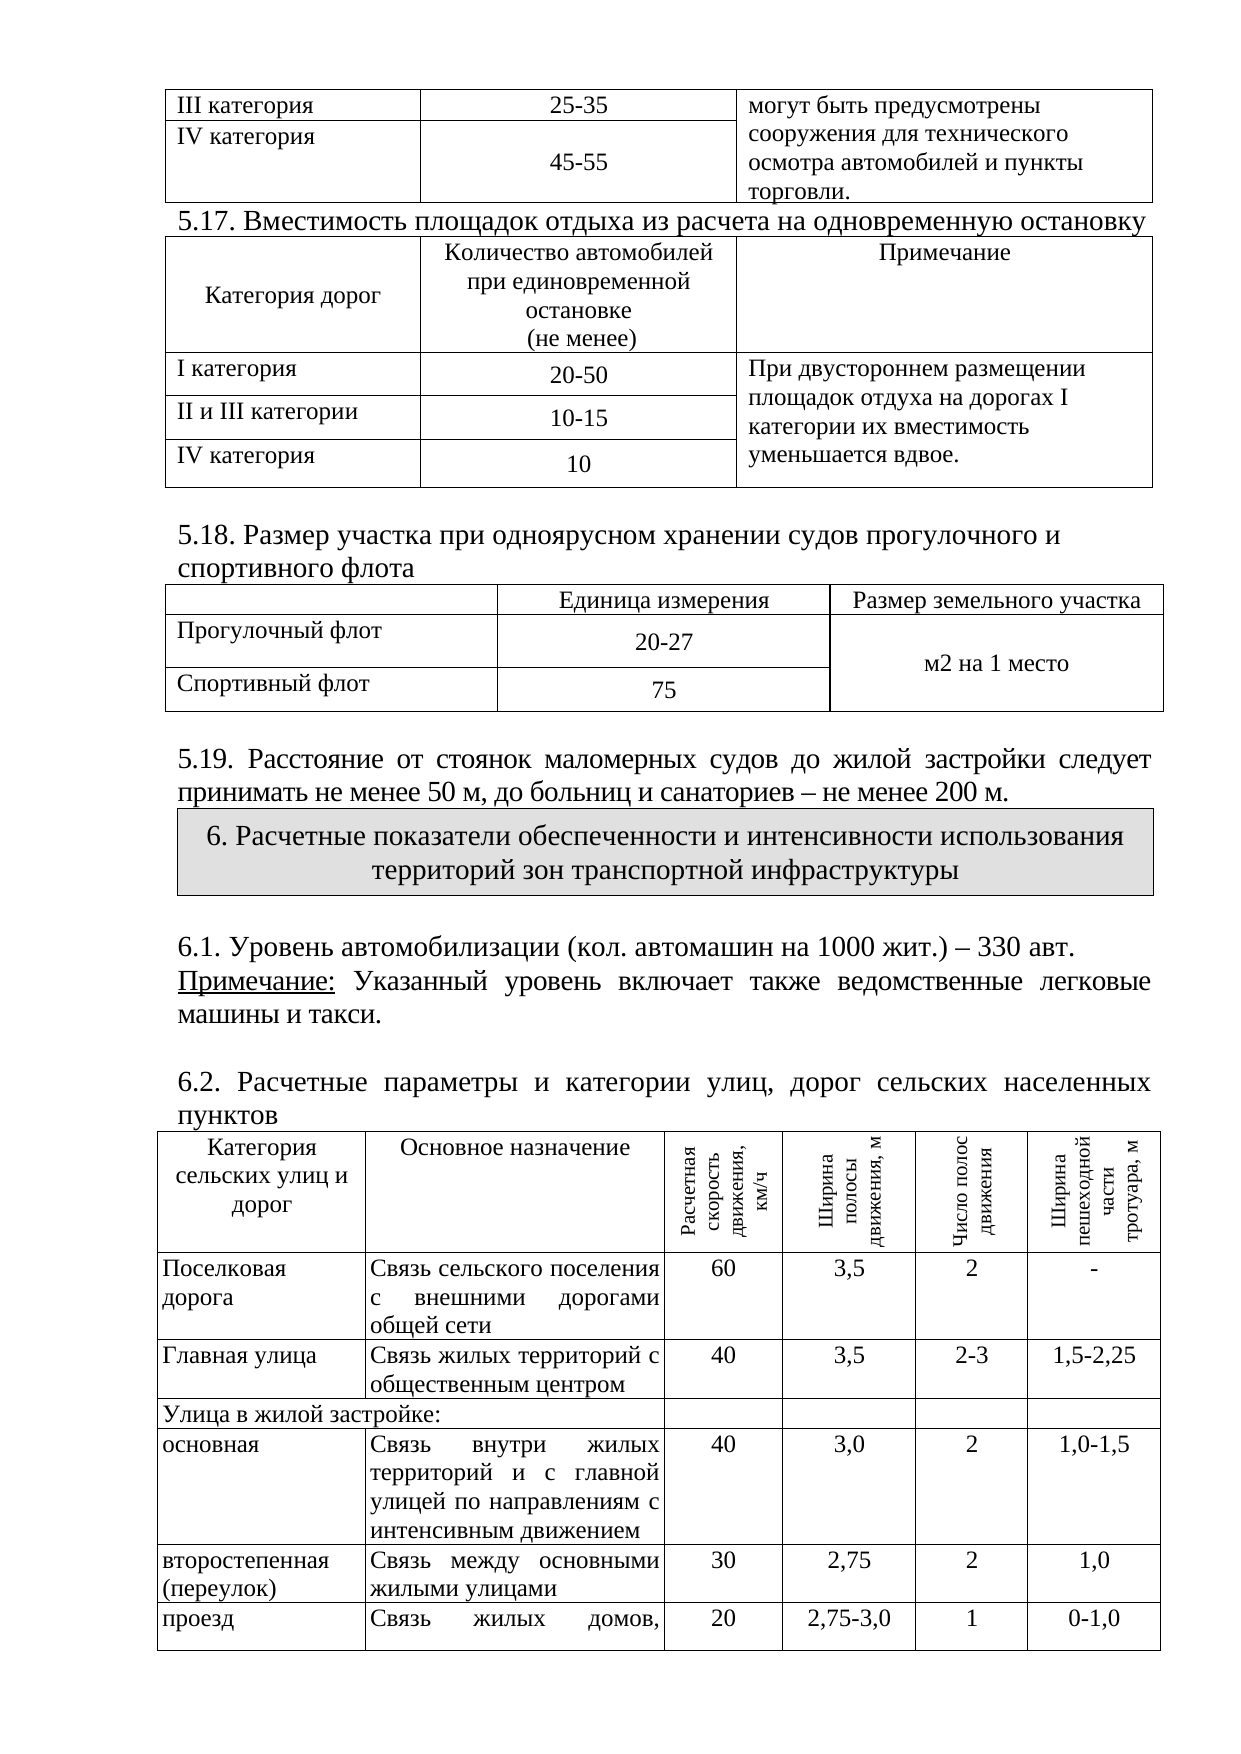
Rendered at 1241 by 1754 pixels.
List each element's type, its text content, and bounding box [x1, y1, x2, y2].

table_header 6. Расчетные показатели обеспеченности и интенсивности использования территорий зон транспортной инфраструктуры [178, 809, 1153, 895]
table_cell Связь жилых территорий с общественным центром [366, 1340, 664, 1398]
table_cell 2 [916, 1429, 1027, 1544]
table_header Категория дорог [166, 237, 420, 352]
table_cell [737, 90, 1152, 202]
table_cell I категория [166, 353, 420, 395]
table_cell 25-35 [421, 90, 736, 120]
table_header Ширина полосы движения, м [783, 1132, 915, 1252]
table_cell Связь между основными жилыми улицами [366, 1545, 664, 1602]
table_cell Прогулочный флот [166, 615, 497, 667]
table_cell 1,5-2,25 [1028, 1340, 1160, 1398]
table_cell 20-27 [498, 615, 829, 667]
table_cell проезд [158, 1603, 365, 1649]
table_cell 2,75-3,0 [783, 1603, 915, 1649]
table_cell IV категория [166, 121, 420, 202]
table_cell второстепенная (переулок) [158, 1545, 365, 1602]
table_cell 3,0 [783, 1429, 915, 1544]
text 5.18. Размер участка при одноярусном хранении судов прогулочного и спортивного флота [177, 517, 1152, 584]
table_cell III категория [166, 90, 420, 120]
table_cell Поселковая дорога [158, 1253, 365, 1339]
text 5.17. Вместимость площадок отдыха из расчета на одновременную остановку [177, 203, 1152, 236]
table_header Количество автомобилей при единовременной остановке (не менее) [421, 237, 736, 352]
table_cell 2 [916, 1253, 1027, 1339]
table_cell [665, 1399, 782, 1428]
table_cell 20-50 [421, 353, 736, 395]
table_cell 75 [498, 668, 829, 711]
table_header [166, 585, 497, 614]
table_cell 3,5 [783, 1253, 915, 1339]
table_header Ширина пешеходной части тротуара, м [1028, 1132, 1160, 1252]
table_cell 40 [665, 1340, 782, 1398]
table_cell 45-55 [421, 121, 736, 202]
table_cell 2,75 [783, 1545, 915, 1602]
table_cell основная [158, 1429, 365, 1544]
table_cell 40 [665, 1429, 782, 1544]
table_cell При двустороннем размещении площадок отдуха на дорогах I категории их вместимость уменьшается вдвое. [737, 353, 1152, 487]
table_cell Главная улица [158, 1340, 365, 1398]
table_cell 1,0-1,5 [1028, 1429, 1160, 1544]
text 6.2. Расчетные параметры и категории улиц, дорог сельских населенных пунктов [177, 1064, 1152, 1131]
table_cell 20 [665, 1603, 782, 1649]
text 5.19. Расстояние от стоянок маломерных судов до жилой застройки следует принимать не менее , до больниц и санаториев – не менее . [177, 741, 1152, 808]
text Примечание: Указанный уровень включает также ведомственные легковые машины и такси. [177, 963, 1152, 1030]
table_cell 2 [916, 1545, 1027, 1602]
table_cell 60 [665, 1253, 782, 1339]
table_header Единица измерения [498, 585, 829, 614]
table_cell [916, 1399, 1027, 1428]
table_cell Связь внутри жилых территорий и с главной улицей по направлениям с интенсивным движением [366, 1429, 664, 1544]
table_header Размер земельного участка [831, 585, 1163, 614]
table_cell 1 [916, 1603, 1027, 1649]
table_cell [1028, 1399, 1160, 1428]
table_cell 10 [421, 440, 736, 487]
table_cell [366, 1603, 664, 1649]
table_header Категория сельских улиц и дорог [158, 1132, 365, 1252]
table_cell II и III категории [166, 396, 420, 439]
table_header Расчетная скорость движения, км/ч [665, 1132, 782, 1252]
table_header Основное назначение [366, 1132, 664, 1252]
table_header Число полос движения [916, 1132, 1027, 1252]
table_cell 1,0 [1028, 1545, 1160, 1602]
table_cell Улица в жилой застройке: [158, 1399, 664, 1428]
table_cell 3,5 [783, 1340, 915, 1398]
table_cell Спортивный флот [166, 668, 497, 711]
table_cell 30 [665, 1545, 782, 1602]
table_cell [783, 1399, 915, 1428]
table_cell 0-1,0 [1028, 1603, 1160, 1649]
table_cell м2 на 1 место [831, 615, 1163, 711]
table_cell IV категория [166, 440, 420, 487]
table_cell 10-15 [421, 396, 736, 439]
text 6.1. Уровень автомобилизации (кол. автомашин на 1000 жит.) – 330 авт. [177, 929, 1152, 963]
table_header Примечание [737, 237, 1152, 352]
table_cell 2-3 [916, 1340, 1027, 1398]
table_cell Связь сельского поселения с внешними дорогами общей сети [366, 1253, 664, 1339]
table_cell - [1028, 1253, 1160, 1339]
